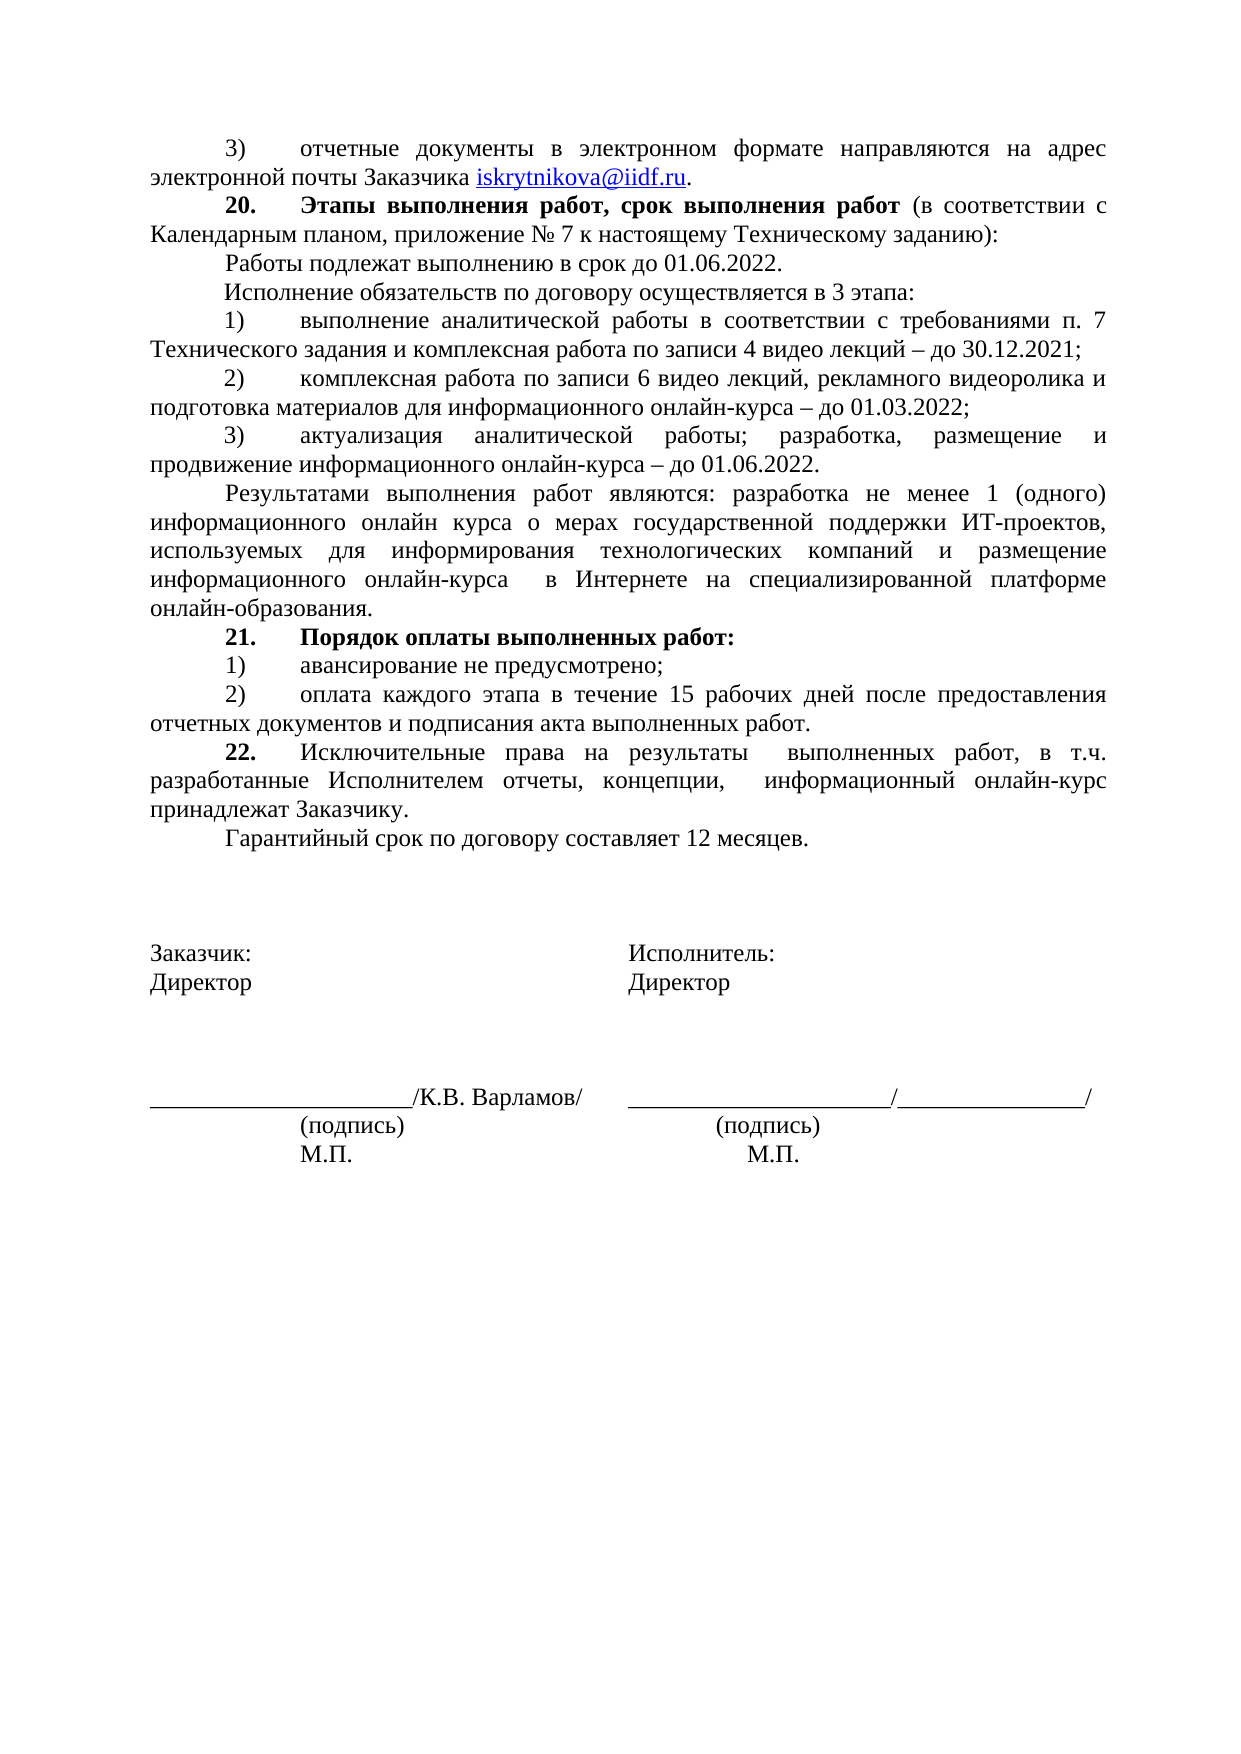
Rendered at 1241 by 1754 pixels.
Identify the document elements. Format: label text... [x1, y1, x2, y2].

text 3) актуализация аналитической работы; разработка, размещение и продвижение информационного онлайн-курса – до 01.06.2022. [150, 420, 1107, 478]
table_header Заказчик: Директор _____________________/К.В. Варламов/ (подпись) М.П. [139, 938, 617, 1197]
text 20. Этапы выполнения работ, срок выполнения работ (в соответствии с Календарным планом, приложение № 7 к настоящему Техническому заданию): [150, 190, 1107, 248]
text 1) выполнение аналитической работы в соответствии с требованиями п. 7 Технического задания и комплексная работа по записи 4 видео лекций – до 30.12.2021; [150, 305, 1107, 363]
text 2) оплата каждого этапа в течение 15 рабочих дней после предоставления отчетных документов и подписания акта выполненных работ. [150, 679, 1107, 737]
table_header Исполнитель: Директор _____________________/_______________/ (подпись) М.П. [617, 938, 1103, 1197]
text Работы подлежат выполнению в срок до 01.06.2022. [150, 248, 1107, 277]
text 22. Исключительные права на результаты выполненных работ, в т.ч. разработанные Исполнителем отчеты, концепции, информационный онлайн-курс принадлежат Заказчику. [150, 737, 1107, 823]
text Гарантийный срок по договору составляет 12 месяцев. [150, 823, 1107, 852]
text 2) комплексная работа по записи 6 видео лекций, рекламного видеоролика и подготовка материалов для информационного онлайн-курса – до 01.03.2022; [150, 363, 1107, 420]
text 1) авансирование не предусмотрено; [150, 650, 1107, 679]
text Исполнение обязательств по договору осуществляется в 3 этапа: [150, 277, 1107, 305]
text Результатами выполнения работ являются: разработка не менее 1 (одного) информационного онлайн курса о мерах государственной поддержки ИТ-проектов, используемых для информирования технологических компаний и размещение информационного онлайн-курса в Интернете на специализированной платформе онлайн-образования. [150, 478, 1107, 622]
text 21. Порядок оплаты выполненных работ: [150, 622, 1107, 650]
text 3) отчетные документы в электронном формате направляются на адрес электронной почты Заказчика iskrytnikova@iidf.ru. [150, 133, 1107, 190]
